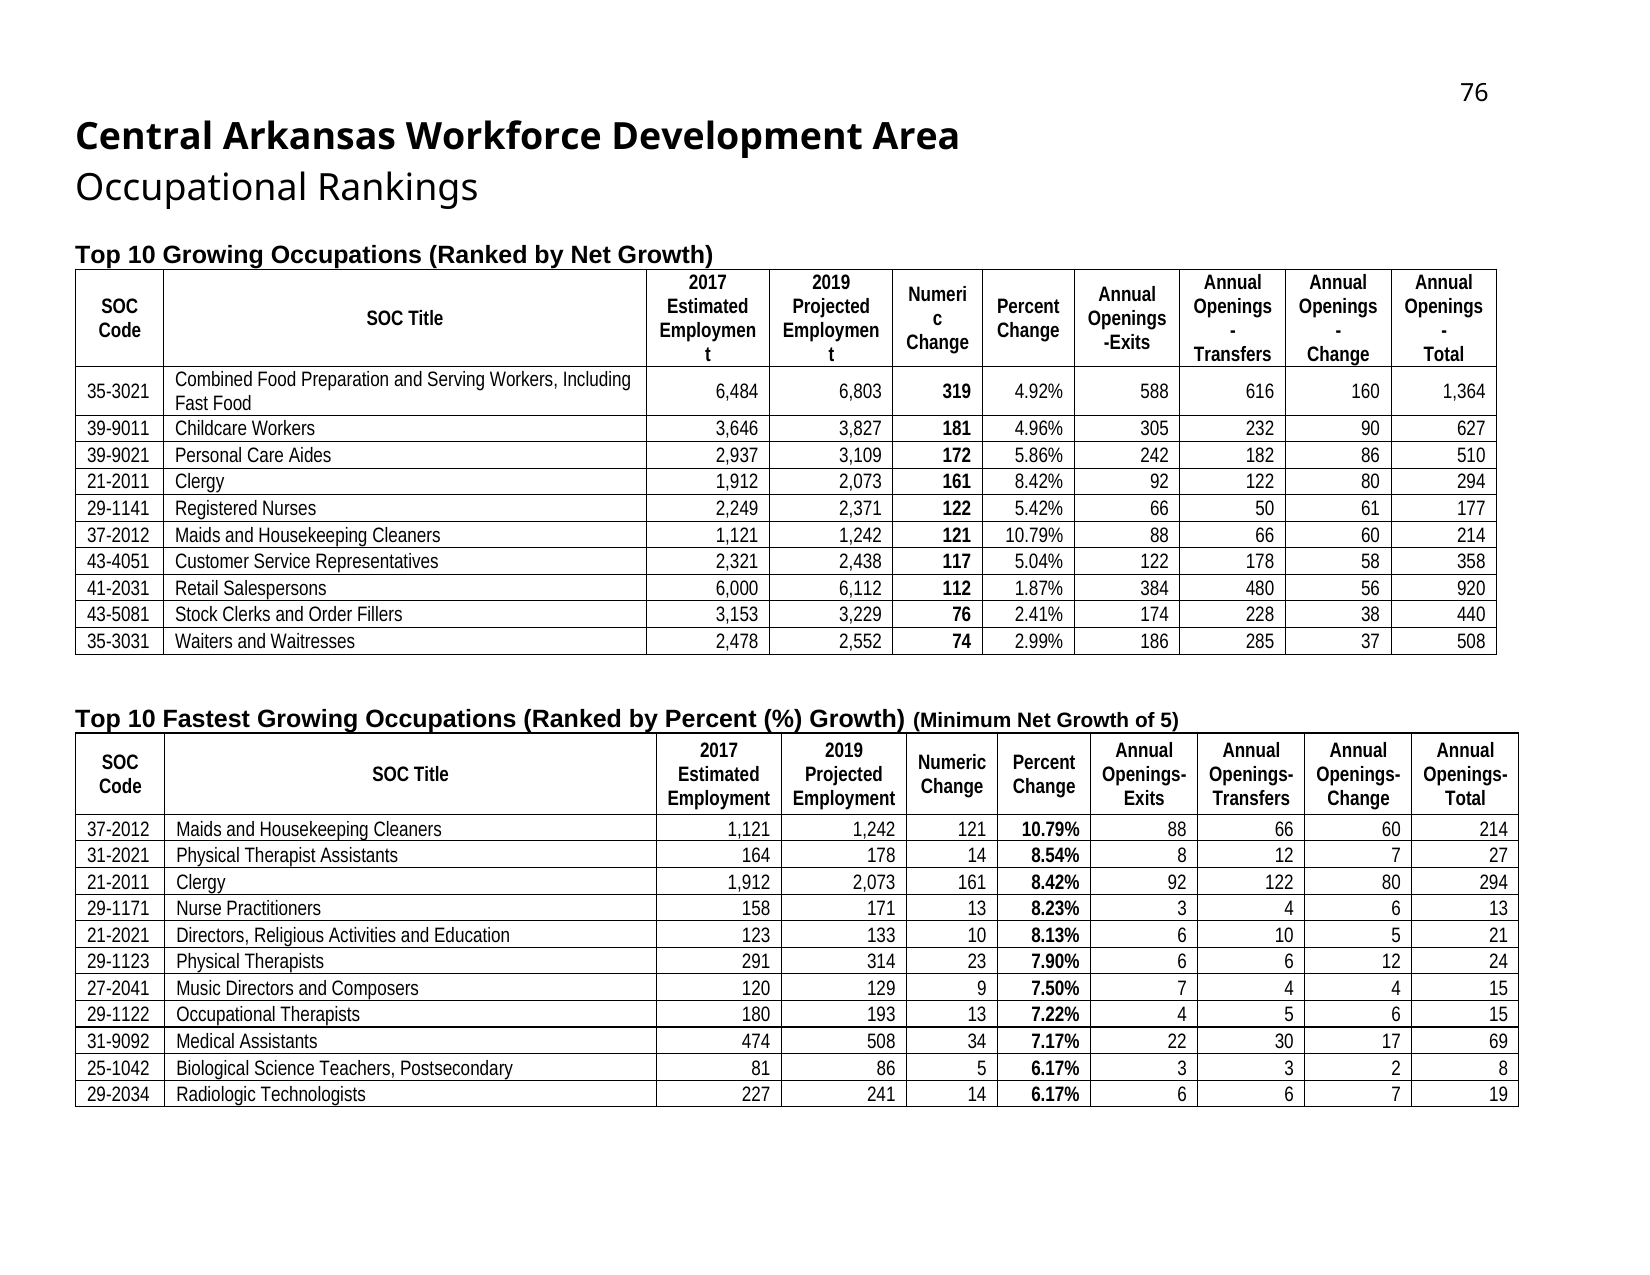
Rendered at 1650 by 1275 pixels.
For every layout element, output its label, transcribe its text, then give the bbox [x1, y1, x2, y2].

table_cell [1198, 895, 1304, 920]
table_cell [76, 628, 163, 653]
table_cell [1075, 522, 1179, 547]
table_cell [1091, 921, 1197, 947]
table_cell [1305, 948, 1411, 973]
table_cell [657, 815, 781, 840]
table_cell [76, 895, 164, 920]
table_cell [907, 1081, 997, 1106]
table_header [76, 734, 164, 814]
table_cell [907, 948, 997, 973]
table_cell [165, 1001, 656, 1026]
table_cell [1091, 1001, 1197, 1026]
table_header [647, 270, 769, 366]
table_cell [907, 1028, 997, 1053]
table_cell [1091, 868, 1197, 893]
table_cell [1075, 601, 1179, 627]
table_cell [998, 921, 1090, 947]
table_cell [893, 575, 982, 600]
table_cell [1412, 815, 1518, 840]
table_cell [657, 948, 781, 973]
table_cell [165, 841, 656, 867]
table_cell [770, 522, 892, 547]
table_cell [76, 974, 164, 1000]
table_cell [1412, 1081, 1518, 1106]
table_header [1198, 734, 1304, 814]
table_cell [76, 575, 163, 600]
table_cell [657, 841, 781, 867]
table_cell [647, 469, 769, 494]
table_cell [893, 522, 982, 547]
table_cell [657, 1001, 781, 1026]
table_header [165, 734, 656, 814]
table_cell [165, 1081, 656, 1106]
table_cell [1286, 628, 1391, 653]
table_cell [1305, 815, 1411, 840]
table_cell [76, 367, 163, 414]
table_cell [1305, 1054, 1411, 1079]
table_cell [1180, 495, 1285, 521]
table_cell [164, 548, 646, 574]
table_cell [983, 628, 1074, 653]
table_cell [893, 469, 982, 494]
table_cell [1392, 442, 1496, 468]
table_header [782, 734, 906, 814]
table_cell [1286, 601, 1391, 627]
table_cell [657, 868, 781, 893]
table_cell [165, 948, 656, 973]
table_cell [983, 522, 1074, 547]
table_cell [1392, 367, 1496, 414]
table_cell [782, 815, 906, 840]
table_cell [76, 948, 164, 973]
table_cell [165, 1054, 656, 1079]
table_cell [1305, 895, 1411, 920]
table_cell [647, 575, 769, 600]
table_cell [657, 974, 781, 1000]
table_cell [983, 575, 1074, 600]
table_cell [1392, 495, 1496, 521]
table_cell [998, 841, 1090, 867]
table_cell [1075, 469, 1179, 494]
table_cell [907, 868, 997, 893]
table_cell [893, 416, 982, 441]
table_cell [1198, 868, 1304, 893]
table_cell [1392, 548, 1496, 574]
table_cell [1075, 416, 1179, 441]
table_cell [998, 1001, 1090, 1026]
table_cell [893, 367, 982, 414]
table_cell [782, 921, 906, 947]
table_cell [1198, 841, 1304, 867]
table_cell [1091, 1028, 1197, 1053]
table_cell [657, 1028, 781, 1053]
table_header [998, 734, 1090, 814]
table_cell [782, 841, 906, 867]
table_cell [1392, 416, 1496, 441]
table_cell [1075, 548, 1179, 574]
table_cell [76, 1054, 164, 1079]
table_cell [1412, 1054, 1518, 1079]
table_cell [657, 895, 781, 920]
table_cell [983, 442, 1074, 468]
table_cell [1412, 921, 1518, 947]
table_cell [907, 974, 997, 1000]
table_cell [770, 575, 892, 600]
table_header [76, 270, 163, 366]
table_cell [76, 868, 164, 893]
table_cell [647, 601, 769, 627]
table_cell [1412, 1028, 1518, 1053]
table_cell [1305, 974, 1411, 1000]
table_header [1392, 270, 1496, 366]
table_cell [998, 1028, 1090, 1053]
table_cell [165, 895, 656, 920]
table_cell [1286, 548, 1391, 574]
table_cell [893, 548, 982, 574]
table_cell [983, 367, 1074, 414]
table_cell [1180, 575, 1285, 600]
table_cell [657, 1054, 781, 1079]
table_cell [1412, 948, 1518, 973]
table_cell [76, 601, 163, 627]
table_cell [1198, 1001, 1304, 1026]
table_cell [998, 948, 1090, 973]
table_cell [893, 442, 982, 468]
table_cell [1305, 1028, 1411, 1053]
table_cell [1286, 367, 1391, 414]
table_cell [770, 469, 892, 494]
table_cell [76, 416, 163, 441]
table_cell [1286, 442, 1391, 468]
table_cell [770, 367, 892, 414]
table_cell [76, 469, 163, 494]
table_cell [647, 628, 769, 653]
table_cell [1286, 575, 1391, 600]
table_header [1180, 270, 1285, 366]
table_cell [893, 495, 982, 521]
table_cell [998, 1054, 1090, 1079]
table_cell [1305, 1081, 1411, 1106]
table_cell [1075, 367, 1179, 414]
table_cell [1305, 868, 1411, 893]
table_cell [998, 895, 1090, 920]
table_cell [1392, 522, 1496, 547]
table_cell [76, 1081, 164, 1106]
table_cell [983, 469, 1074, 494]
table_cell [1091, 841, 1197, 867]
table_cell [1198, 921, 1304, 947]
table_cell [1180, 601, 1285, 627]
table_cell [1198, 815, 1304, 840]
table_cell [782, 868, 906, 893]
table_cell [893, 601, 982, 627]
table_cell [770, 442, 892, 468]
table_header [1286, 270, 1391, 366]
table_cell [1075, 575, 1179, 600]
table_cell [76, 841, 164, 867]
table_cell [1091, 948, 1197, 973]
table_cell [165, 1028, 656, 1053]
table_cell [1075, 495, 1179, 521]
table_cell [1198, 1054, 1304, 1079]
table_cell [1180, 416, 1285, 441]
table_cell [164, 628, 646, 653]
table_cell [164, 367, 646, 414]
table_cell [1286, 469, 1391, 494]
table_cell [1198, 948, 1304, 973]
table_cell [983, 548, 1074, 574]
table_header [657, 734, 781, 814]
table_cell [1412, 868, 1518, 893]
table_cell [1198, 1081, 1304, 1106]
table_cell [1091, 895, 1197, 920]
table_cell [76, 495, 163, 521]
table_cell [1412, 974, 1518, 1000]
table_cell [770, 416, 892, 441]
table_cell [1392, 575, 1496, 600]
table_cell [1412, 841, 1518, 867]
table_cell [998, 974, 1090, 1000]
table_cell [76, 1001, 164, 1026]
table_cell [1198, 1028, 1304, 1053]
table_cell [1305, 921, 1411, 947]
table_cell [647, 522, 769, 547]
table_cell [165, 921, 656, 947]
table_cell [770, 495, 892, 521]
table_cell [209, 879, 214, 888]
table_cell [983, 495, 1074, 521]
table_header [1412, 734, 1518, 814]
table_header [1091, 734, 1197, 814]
subtitle Top 10 Growing Occupations (Ranked by Net Growth) [75, 240, 1575, 269]
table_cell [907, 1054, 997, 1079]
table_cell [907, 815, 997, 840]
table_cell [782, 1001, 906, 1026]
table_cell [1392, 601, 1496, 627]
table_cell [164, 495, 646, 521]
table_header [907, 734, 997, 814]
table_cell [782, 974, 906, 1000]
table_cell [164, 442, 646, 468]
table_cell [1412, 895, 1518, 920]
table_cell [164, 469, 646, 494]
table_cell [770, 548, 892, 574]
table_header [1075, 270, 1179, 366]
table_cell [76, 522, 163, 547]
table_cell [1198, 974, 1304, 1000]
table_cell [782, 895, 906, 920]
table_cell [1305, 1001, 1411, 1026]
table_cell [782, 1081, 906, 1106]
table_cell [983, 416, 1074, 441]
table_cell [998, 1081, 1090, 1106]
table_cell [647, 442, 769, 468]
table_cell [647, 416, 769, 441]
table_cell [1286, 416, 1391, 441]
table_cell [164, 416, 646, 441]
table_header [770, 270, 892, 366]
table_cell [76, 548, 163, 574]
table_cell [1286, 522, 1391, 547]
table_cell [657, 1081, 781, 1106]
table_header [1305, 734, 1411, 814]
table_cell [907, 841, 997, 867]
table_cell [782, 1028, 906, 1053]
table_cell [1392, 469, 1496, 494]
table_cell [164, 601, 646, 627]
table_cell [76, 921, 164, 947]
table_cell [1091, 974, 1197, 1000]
subtitle Occupational Rankings [75, 160, 1575, 211]
subtitle Top 10 Fastest Growing Occupations (Ranked by Percent (%) Growth) (Minimum Net Growth of 5) [75, 704, 1575, 732]
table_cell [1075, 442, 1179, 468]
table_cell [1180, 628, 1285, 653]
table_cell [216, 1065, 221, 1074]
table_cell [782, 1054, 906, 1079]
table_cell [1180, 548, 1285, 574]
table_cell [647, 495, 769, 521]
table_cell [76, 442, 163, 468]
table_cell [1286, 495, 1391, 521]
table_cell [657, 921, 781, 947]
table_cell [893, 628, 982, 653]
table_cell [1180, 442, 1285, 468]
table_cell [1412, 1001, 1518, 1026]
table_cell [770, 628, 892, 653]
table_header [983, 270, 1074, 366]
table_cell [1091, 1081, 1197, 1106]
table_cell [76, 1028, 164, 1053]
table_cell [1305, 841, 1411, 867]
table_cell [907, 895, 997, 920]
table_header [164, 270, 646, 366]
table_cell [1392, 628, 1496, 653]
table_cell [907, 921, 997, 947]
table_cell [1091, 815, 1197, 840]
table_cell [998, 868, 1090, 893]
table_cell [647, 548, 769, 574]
subtitle Workforce Development Area [75, 109, 1575, 160]
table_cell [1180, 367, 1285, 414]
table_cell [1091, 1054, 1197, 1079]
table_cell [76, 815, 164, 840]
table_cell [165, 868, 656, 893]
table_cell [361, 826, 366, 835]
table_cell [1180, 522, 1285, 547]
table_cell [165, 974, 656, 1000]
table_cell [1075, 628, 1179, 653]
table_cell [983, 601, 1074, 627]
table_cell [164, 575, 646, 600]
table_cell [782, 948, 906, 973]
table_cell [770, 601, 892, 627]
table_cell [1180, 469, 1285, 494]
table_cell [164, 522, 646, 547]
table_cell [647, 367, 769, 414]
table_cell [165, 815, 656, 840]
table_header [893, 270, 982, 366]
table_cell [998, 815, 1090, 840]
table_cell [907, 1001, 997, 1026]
